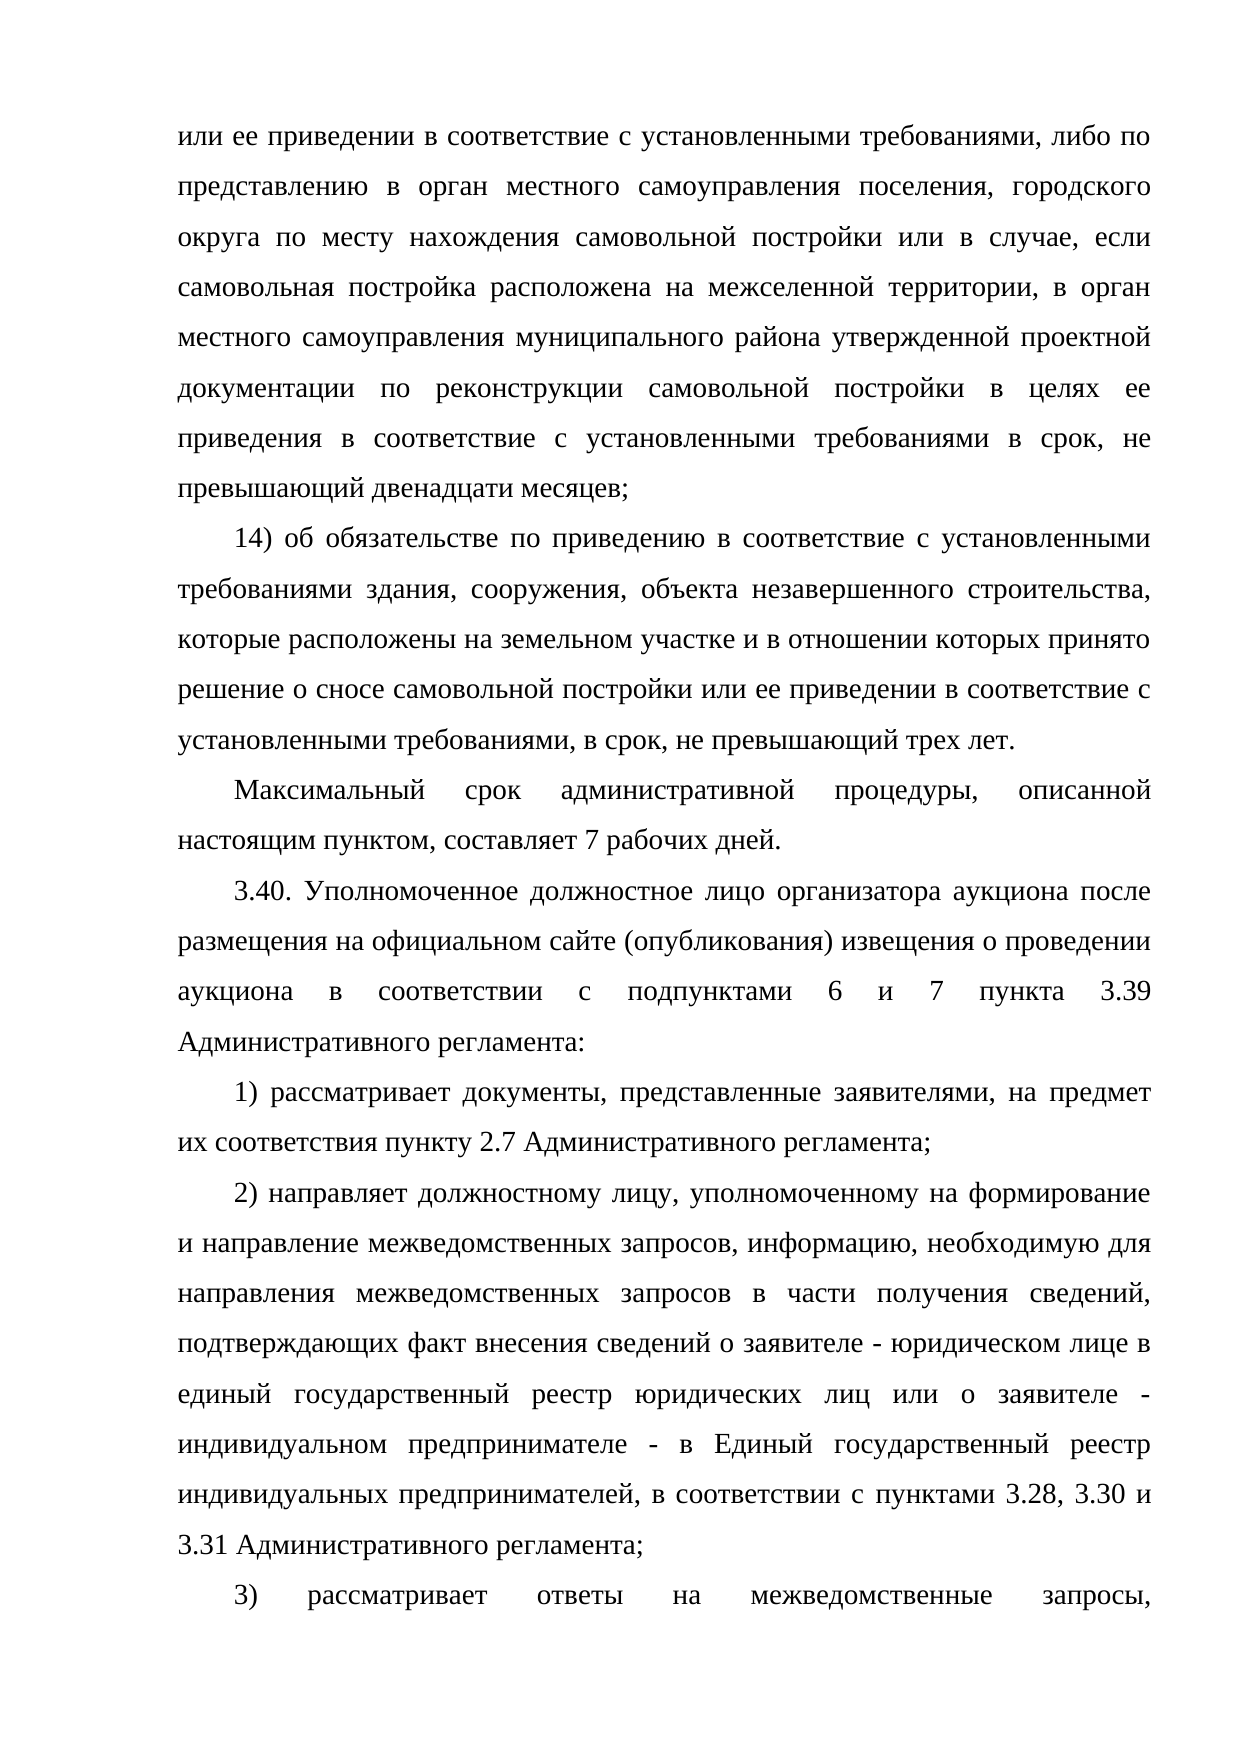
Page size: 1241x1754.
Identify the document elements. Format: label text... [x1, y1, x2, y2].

text 1) рассматривает документы, представленные заявителями, на предмет их соответствия пункту 2.7 Административного регламента; [177, 1074, 1152, 1158]
text 3.40. Уполномоченное должностное лицо организатора аукциона после размещения на официальном сайте (опубликования) извещения о проведении аукциона в соответствии с подпунктами 6 и 7 пункта 3.39 Административного регламента: [177, 873, 1152, 1057]
text 2) направляет должностному лицу, уполномоченному на формирование и направление межведомственных запросов, информацию, необходимую для направления межведомственных запросов в части получения сведений, подтверждающих факт внесения сведений о заявителе - юридическом лице в единый государственный реестр юридических лиц или о заявителе - индивидуальном предпринимателе - в Единый государственный реестр индивидуальных предпринимателей, в соответствии с пунктами 3.28, 3.30 и 3.31 Административного регламента; [177, 1175, 1152, 1560]
text 14) об обязательстве по приведению в соответствие с установленными требованиями здания, сооружения, объекта незавершенного строительства, которые расположены на земельном участке и в отношении которых принято решение о сносе самовольной постройки или ее приведении в соответствие с установленными требованиями, в срок, не превышающий трех лет. [177, 521, 1152, 755]
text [177, 118, 1152, 504]
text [177, 1577, 1152, 1611]
text Максимальный срок административной процедуры, описанной настоящим пунктом, составляет 7 рабочих дней. [177, 772, 1152, 856]
